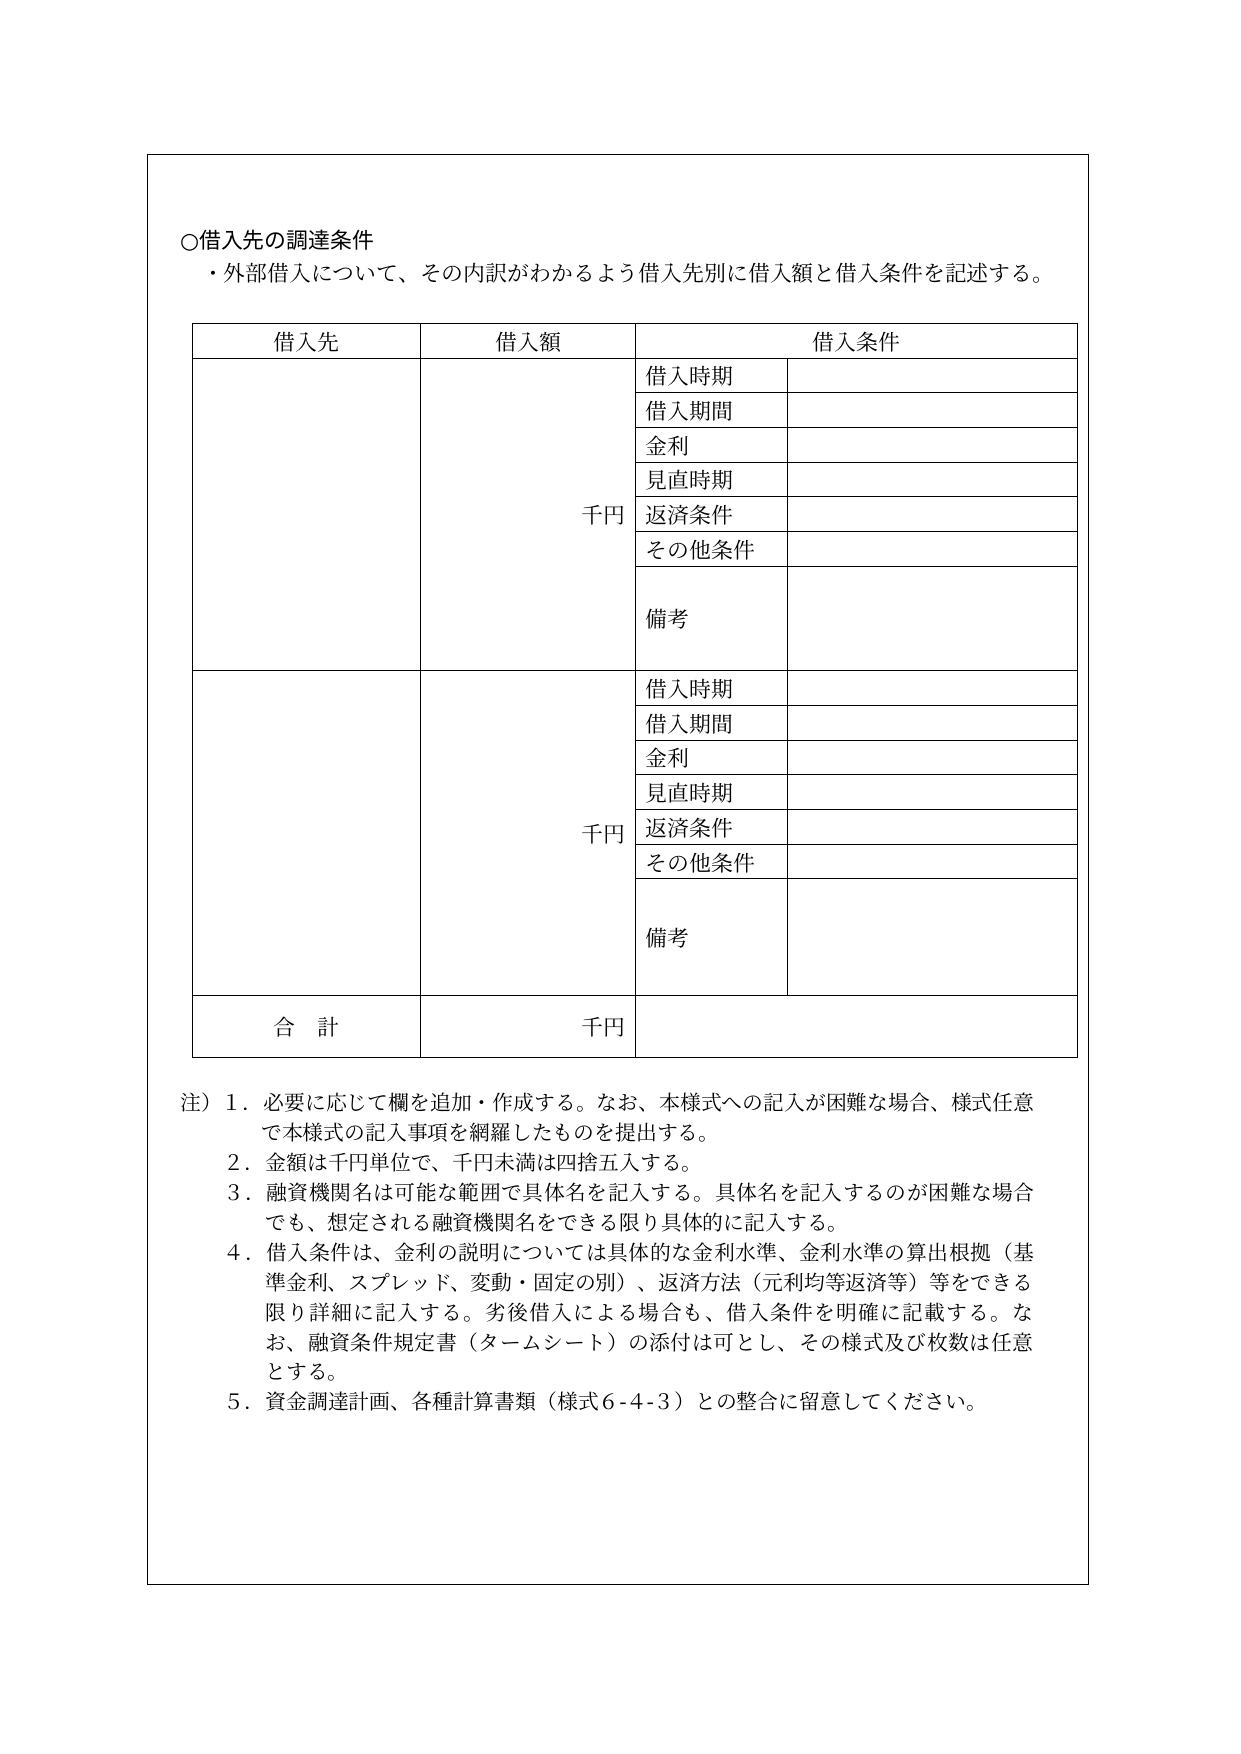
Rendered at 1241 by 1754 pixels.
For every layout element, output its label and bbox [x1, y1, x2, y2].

table_cell [148, 155, 1088, 1584]
